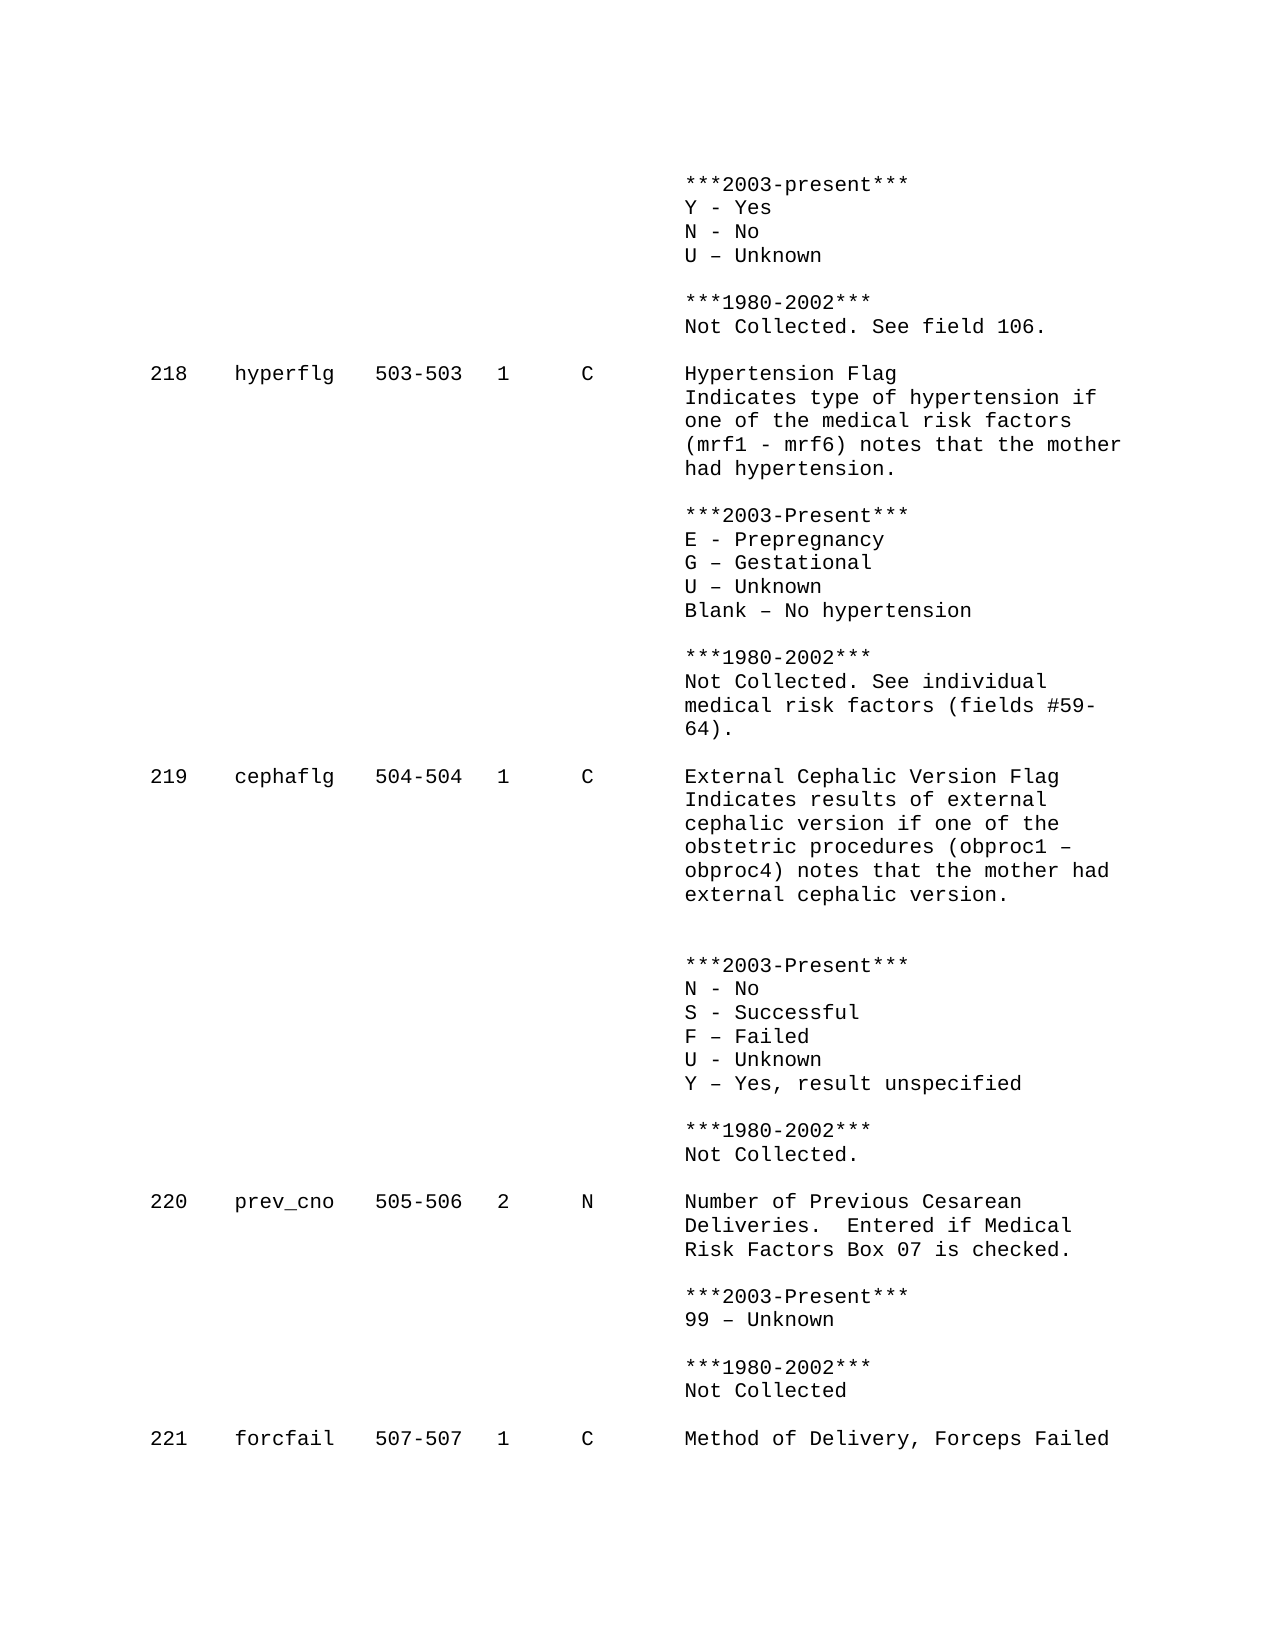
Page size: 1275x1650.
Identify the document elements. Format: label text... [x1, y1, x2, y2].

text ***2003-Present*** [150, 1286, 1125, 1309]
text Not Collected. [684, 1144, 1125, 1168]
text ***1980-2002*** [150, 1120, 1125, 1144]
text 99 – Unknown [150, 1309, 1125, 1333]
text Indicates type of hypertension if one of the medical risk factors (mrf1 - mrf6) notes that the mother had hypertension. [684, 387, 1125, 481]
text 219 cephaflg 504-504 1 C External Cephalic Version Flag [150, 766, 1125, 789]
text U - Unknown [150, 1049, 1125, 1073]
text F – Failed [150, 1026, 1125, 1049]
text U – Unknown [150, 244, 1125, 268]
text Not Collected [150, 1380, 1125, 1404]
text Not Collected. See field 106. [684, 316, 1125, 339]
text G – Gestational [150, 552, 1125, 576]
text ***1980-2002*** [150, 1357, 1125, 1380]
text 221 forcfail 507-507 1 C Method of Delivery, Forceps Failed [150, 1428, 1125, 1451]
text Blank – No hypertension [150, 600, 1125, 623]
text Not Collected. See individual medical risk factors (fields #59-64). [684, 671, 1125, 742]
text E - Prepregnancy [150, 529, 1125, 552]
text S - Successful [150, 1002, 1125, 1026]
text Indicates results of external cephalic version if one of the obstetric procedures (obproc1 – obproc4) notes that the mother had external cephalic version. [684, 789, 1125, 931]
text ***2003-Present*** [150, 955, 1125, 978]
text ***2003-Present*** [150, 505, 1125, 529]
text ***1980-2002*** [150, 292, 1125, 316]
text 220 prev_cno 505-506 2 N Number of Previous Cesarean [150, 1191, 1125, 1215]
text Deliveries. Entered if Medical Risk Factors Box 07 is checked. [684, 1215, 1125, 1262]
text U – Unknown [150, 576, 1125, 600]
text ***1980-2002*** [150, 647, 1125, 671]
text 218 hyperflg 503-503 1 C Hypertension Flag [150, 363, 1125, 387]
text N - No [150, 978, 1125, 1002]
text ***2003-present*** [150, 174, 1125, 197]
text Y - Yes [150, 197, 1125, 221]
text Y – Yes, result unspecified [150, 1073, 1125, 1097]
text N - No [150, 221, 1125, 244]
